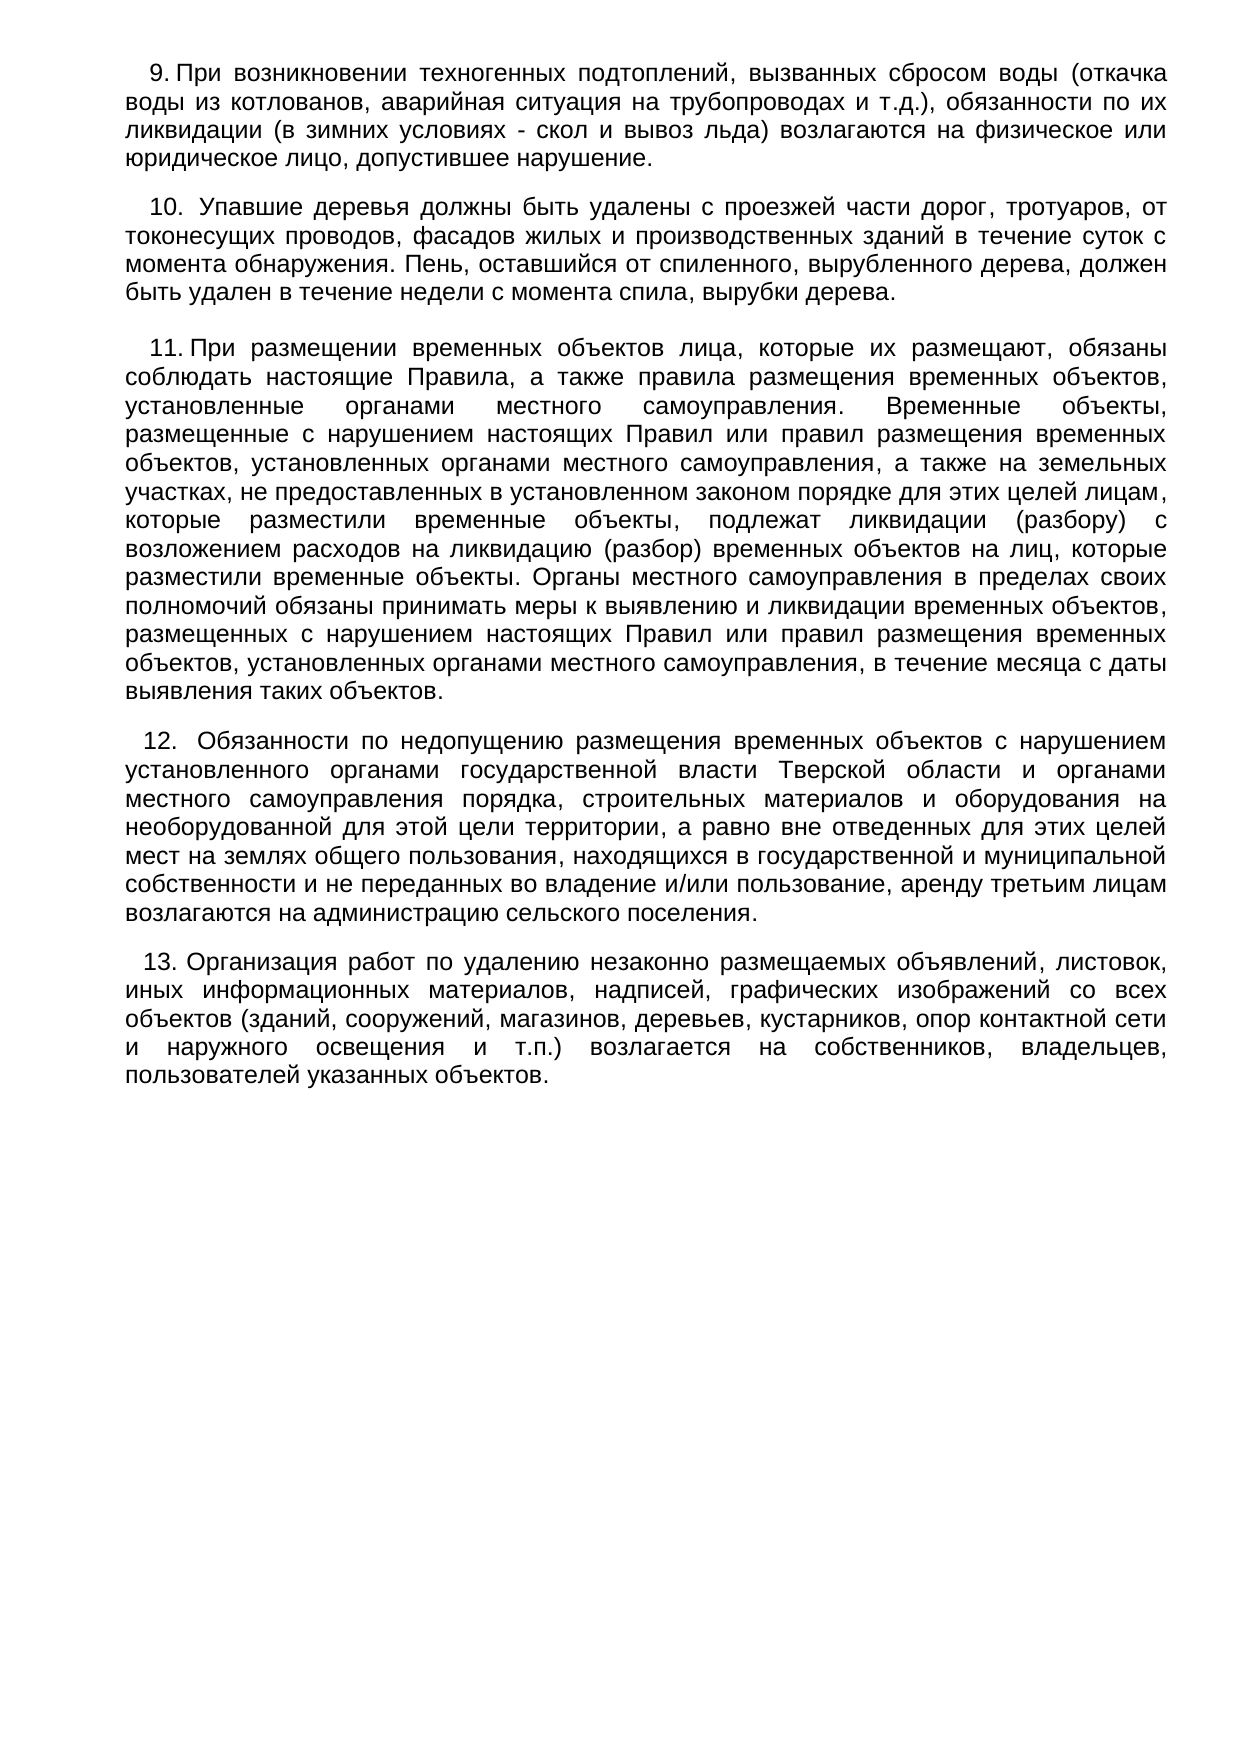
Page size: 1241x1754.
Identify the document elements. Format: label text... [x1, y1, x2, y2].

list Упавшие деревья должны быть удалены с проезжей части дорог, тротуаров, от токонесущих проводов, фасадов жилых и производственных зданий в течение суток с момента обнаружения. Пень, оставшийся от спиленного, вырубленного дерева, должен быть удален в течение недели с момента спила, вырубки дерева. [125, 193, 1167, 306]
list При возникновении техногенных подтоплений, вызванных сбросом воды (откачка воды из котлованов, аварийная ситуация на трубопроводах и т.д.), обязанности по их ликвидации (в зимних условиях - скол и вывоз льда) возлагаются на физическое или юридическое лицо, допустившее нарушение. [125, 59, 1167, 172]
list Организация работ по удалению незаконно размещаемых объявлений, листовок, иных информационных материалов, надписей, графических изображений со всех объектов (зданий, сооружений, магазинов, деревьев, кустарников, опор контактной сети и наружного освещения и т.п.) возлагается на собственников, владельцев, пользователей указанных объектов. [125, 948, 1167, 1089]
list Обязанности по недопущению размещения временных объектов с нарушением установленного органами государственной власти Тверской области и органами местного самоуправления порядка, строительных материалов и оборудования на необорудованной для этой цели территории, а равно вне отведенных для этих целей мест на землях общего пользования, находящихся в государственной и муниципальной собственности и не переданных во владение и/или пользование, аренду третьим лицам возлагаются на администрацию сельского поселения. [125, 727, 1167, 926]
list При размещении временных объектов лица, которые их размещают, обязаны соблюдать настоящие Правила, а также правила размещения временных объектов, установленные органами местного самоуправления. Временные объекты, размещенные с нарушением настоящих Правил или правил размещения временных объектов, установленных органами местного самоуправления, а также на земельных участках, не предоставленных в установленном законом порядке для этих целей лицам, которые разместили временные объекты, подлежат ликвидации (разбору) с возложением расходов на ликвидацию (разбор) временных объектов на лиц, которые разместили временные объекты. Органы местного самоуправления в пределах своих полномочий обязаны принимать меры к выявлению и ликвидации временных объектов, размещенных с нарушением настоящих Правил или правил размещения временных объектов, установленных органами местного самоуправления, в течение месяца с даты выявления таких объектов. [125, 334, 1167, 705]
